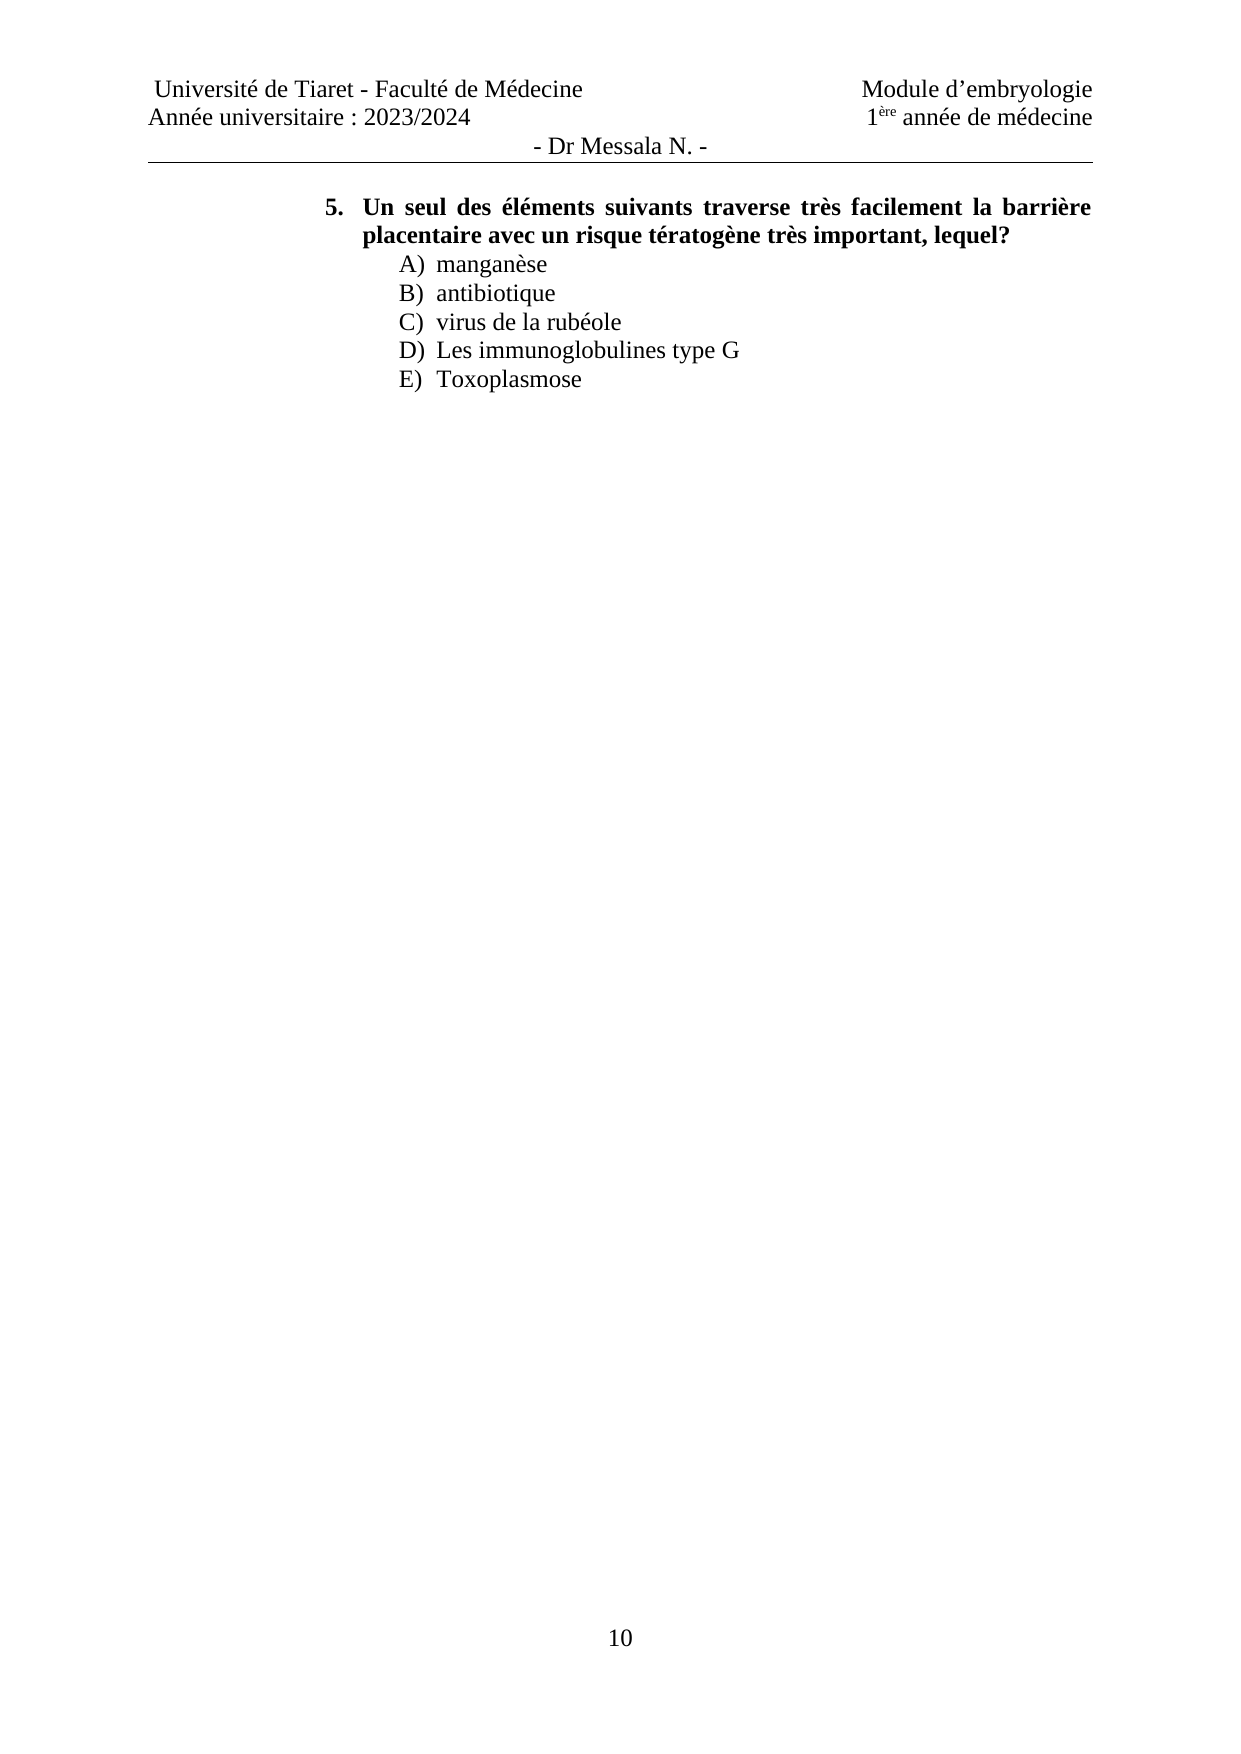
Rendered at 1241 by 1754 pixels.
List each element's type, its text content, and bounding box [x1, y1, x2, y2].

list Un seul des éléments suivants traverse très facilement la barrière placentaire avec un risque tératogène très important, lequel? [325, 192, 1093, 249]
list Toxoplasmose [399, 364, 1093, 393]
list Les immunoglobulines type G [399, 336, 1093, 364]
list manganèse [399, 249, 1093, 278]
list virus de la rubéole [399, 307, 1093, 336]
list antibiotique [399, 278, 1093, 307]
